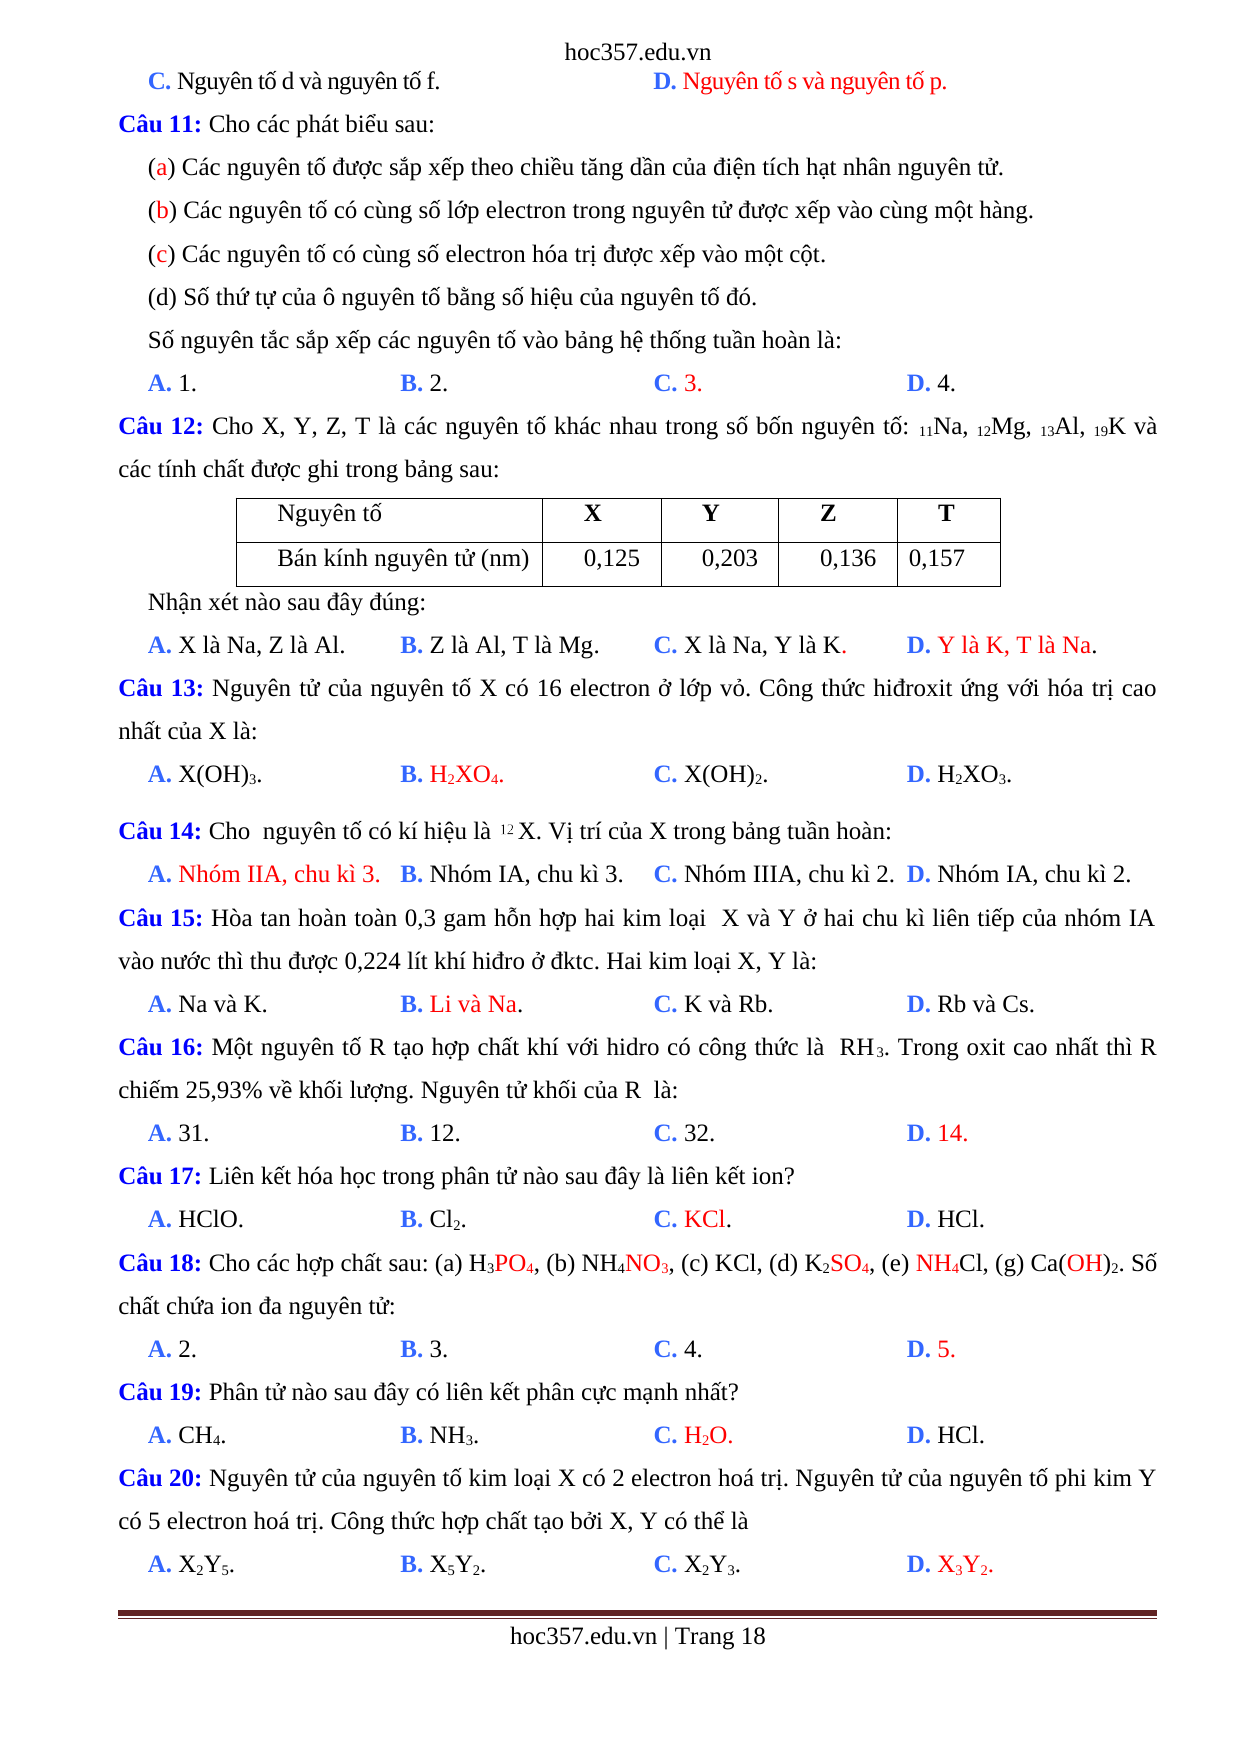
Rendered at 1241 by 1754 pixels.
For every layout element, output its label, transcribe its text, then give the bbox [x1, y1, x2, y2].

text A. X là Na, Z là Al. B. Z là Al, T là Mg. C. X là Na, Y là K. D. Y là K, T là Na. [118, 630, 1157, 658]
text Câu 15: Hòa tan hoàn toàn 0,3 gam hỗn hợp hai kim loại X và Y ở hai chu kì liên tiếp của nhóm IA vào nước thì thu được 0,224 lít khí hiđro ở đktc. Hai kim loại X, Y là: [118, 903, 1157, 974]
text Câu 11: Cho các phát biểu sau: [118, 109, 1157, 138]
table_cell 0,157 [898, 543, 1000, 586]
text A. X2Y5. B. X5Y2. C. X2Y3. D. X3Y2. [118, 1549, 1157, 1578]
text Câu 12: Cho X, Y, Z, T là các nguyên tố khác nhau trong số bốn nguyên tố: 11Na, 12Mg, 13Al, 19K và các tính chất được ghi trong bảng sau: [118, 411, 1157, 483]
text A. 2. B. 3. C. 4. D. 5. [118, 1334, 1157, 1363]
table_cell Bán kính nguyên tử (nm) [237, 543, 542, 586]
text C. Nguyên tố d và nguyên tố f. D. Nguyên tố s và nguyên tố p. [118, 66, 1157, 95]
text A. Na và K. B. Li và Na. C. K và Rb. D. Rb và Cs. [118, 989, 1157, 1018]
text (a) Các nguyên tố được sắp xếp theo chiều tăng dần của điện tích hạt nhân nguyên tử. [118, 152, 1157, 181]
text A. 31. B. 12. C. 32. D. 14. [118, 1118, 1157, 1147]
table_cell 0,136 [779, 543, 897, 586]
text Câu 16: Một nguyên tố R tạo hợp chất khí với hidro có công thức là RH3. Trong oxit cao nhất thì R chiếm 25,93% về khối lượng. Nguyên tử khối của R là: [118, 1032, 1157, 1104]
text A. HClO. B. Cl2. C. KCl. D. HCl. [118, 1204, 1157, 1233]
table_header T [898, 499, 1000, 542]
table_header Z [779, 499, 897, 542]
text Câu 13: Nguyên tử của nguyên tố X có 16 electron ở lớp vỏ. Công thức hiđroxit ứng với hóa trị cao nhất của X là: [118, 673, 1157, 745]
table_cell 0,125 [543, 543, 661, 586]
text A. X(OH)3. B. H2XO4. C. X(OH)2. D. H2XO3. [118, 759, 1157, 788]
text A. 1. B. 2. C. 3. D. 4. [118, 368, 1157, 397]
table_header Y [662, 499, 778, 542]
text Câu 18: Cho các hợp chất sau: (a) H3PO4, (b) NH4NO3, (c) KCl, (d) K2SO4, (e) NH4Cl, (g) Ca(OH)2. Số chất chứa ion đa nguyên tử: [118, 1248, 1157, 1319]
text Câu 20: Nguyên tử của nguyên tố kim loại X có 2 electron hoá trị. Nguyên tử của nguyên tố phi kim Y có 5 electron hoá trị. Công thức hợp chất tạo bởi X, Y có thể là [118, 1463, 1157, 1535]
text (b) Các nguyên tố có cùng số lớp electron trong nguyên tử được xếp vào cùng một hàng. [118, 196, 1157, 224]
text Câu 19: Phân tử nào sau đây có liên kết phân cực mạnh nhất? [118, 1377, 1157, 1406]
table_header X [543, 499, 661, 542]
text Câu 17: Liên kết hóa học trong phân tử nào sau đây là liên kết ion? [118, 1161, 1157, 1190]
table_cell 0,203 [662, 543, 778, 586]
table_header Nguyên tố [237, 499, 542, 542]
text Nhận xét nào sau đây đúng: [118, 587, 1157, 615]
text Câu 14: Cho nguyên tố có kí hiệu là X. Vị trí của X trong bảng tuần hoàn: [118, 802, 1157, 845]
text (d) Số thứ tự của ô nguyên tố bằng số hiệu của nguyên tố đó. [118, 282, 1157, 311]
text Số nguyên tắc sắp xếp các nguyên tố vào bảng hệ thống tuần hoàn là: [118, 325, 1157, 354]
text (c) Các nguyên tố có cùng số electron hóa trị được xếp vào một cột. [118, 239, 1157, 267]
text A. CH4. B. NH3. C. H2O. D. HCl. [118, 1420, 1157, 1449]
text A. Nhóm IIA, chu kì 3. B. Nhóm IA, chu kì 3. C. Nhóm IIIA, chu kì 2. D. Nhóm IA, chu kì 2. [118, 859, 1157, 888]
